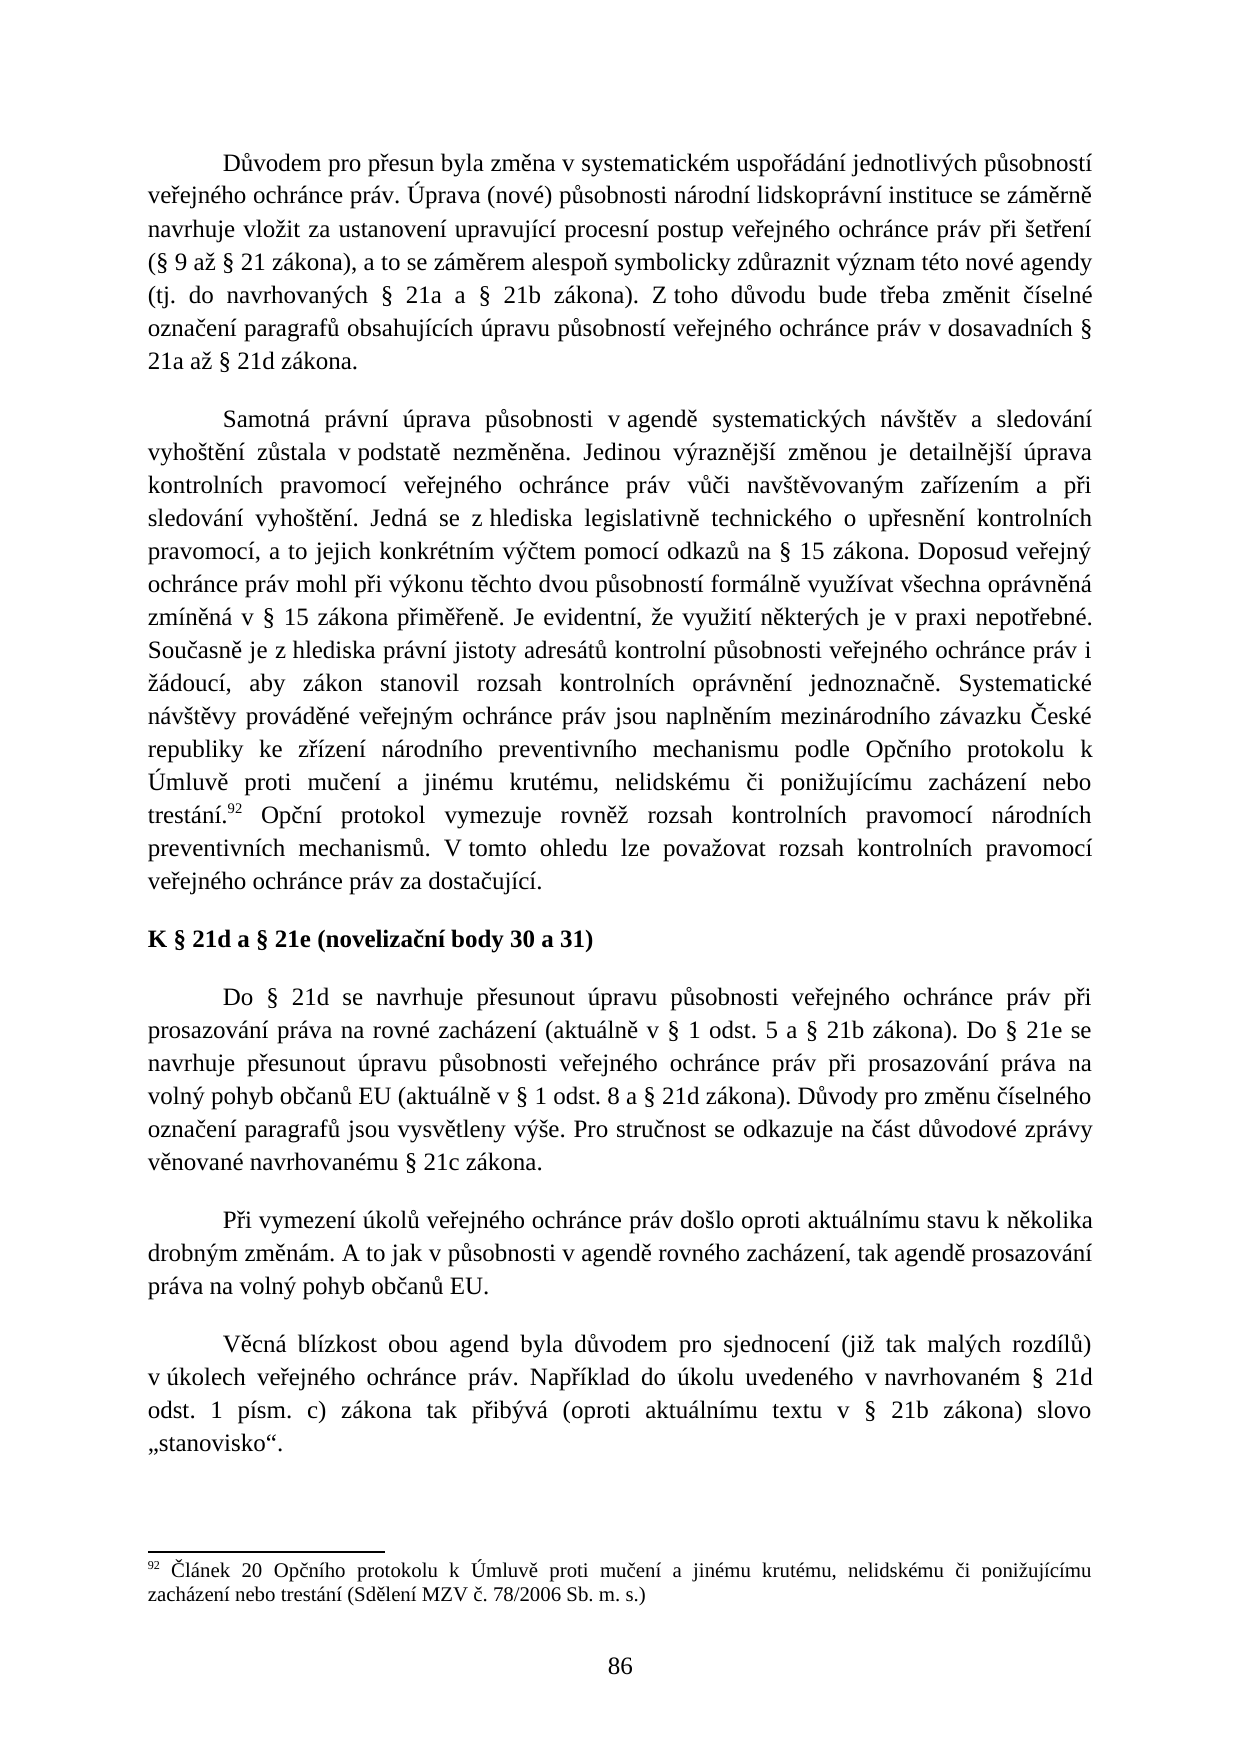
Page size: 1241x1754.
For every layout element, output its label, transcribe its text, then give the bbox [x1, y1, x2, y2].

text Věcná blízkost obou agend byla důvodem pro sjednocení (již tak malých rozdílů) v úkolech veřejného ochránce práv. Například do úkolu uvedeného v navrhovaném § 21d odst. 1 písm. c) zákona tak přibývá (oproti aktuálnímu textu v § 21b zákona) slovo „stanovisko“. [148, 1424, 1093, 1457]
text Při vymezení úkolů veřejného ochránce práv došlo oproti aktuálnímu stavu k několika drobným změnám. A to jak v působnosti v agendě rovného zacházení, tak agendě prosazování práva na volný pohyb občanů EU. [148, 1205, 1093, 1238]
text Při vymezení úkolů veřejného ochránce práv došlo oproti aktuálnímu stavu k několika drobným změnám. A to jak v působnosti v agendě rovného zacházení, tak agendě prosazování práva na volný pohyb občanů EU. [148, 1267, 1093, 1300]
text Věcná blízkost obou agend byla důvodem pro sjednocení (již tak malých rozdílů) v úkolech veřejného ochránce práv. Například do úkolu uvedeného v navrhovaném § 21d odst. 1 písm. c) zákona tak přibývá (oproti aktuálnímu textu v § 21b zákona) slovo „stanovisko“. [148, 1329, 1093, 1362]
text K § 21d a § 21e (novelizační body 30 a 31) [148, 924, 1093, 953]
text Do § 21d se navrhuje přesunout úpravu působnosti veřejného ochránce práv při prosazování práva na rovné zacházení (aktuálně v § 1 odst. 5 a § 21b zákona). Do § 21e se navrhuje přesunout úpravu působnosti veřejného ochránce práv při prosazování práva na volný pohyb občanů EU (aktuálně v § 1 odst. 8 a § 21d zákona). Důvody pro změnu číselného označení paragrafů jsou vysvětleny výše. Pro stručnost se odkazuje na část důvodové zprávy věnované navrhovanému § 21c zákona. [148, 1143, 1093, 1176]
text Důvodem pro přesun byla změna v systematickém uspořádání jednotlivých působností veřejného ochránce práv. Úprava (nové) působnosti národní lidskoprávní instituce se záměrně navrhuje vložit za ustanovení upravující procesní postup veřejného ochránce práv při šetření (§ 9 až § 21 zákona), a to se záměrem alespoň symbolicky zdůraznit význam této nové agendy (tj. do navrhovaných § 21a a § 21b zákona). Z toho důvodu bude třeba změnit číselné označení paragrafů obsahujících úpravu působností veřejného ochránce práv v dosavadních § 21a až § 21d zákona. [148, 275, 1093, 313]
text Samotná právní úprava působnosti v agendě systematických návštěv a sledování vyhoštění zůstala v podstatě nezměněna. Jedinou výraznější změnou je detailnější úprava kontrolních pravomocí veřejného ochránce práv vůči navštěvovaným zařízením a při sledování vyhoštění. Jedná se z hlediska legislativně technického o upřesnění kontrolních pravomocí, a to jejich konkrétním výčtem pomocí odkazů na § 15 zákona. Doposud veřejný ochránce práv mohl při výkonu těchto dvou působností formálně využívat všechna oprávněná zmíněná v § 15 zákona přiměřeně. Je evidentní, že využití některých je v praxi nepotřebné. Současně je z hlediska právní jistoty adresátů kontrolní působnosti veřejného ochránce práv i žádoucí, aby zákon stanovil rozsah kontrolních oprávnění jednoznačně. Systematické návštěvy prováděné veřejným ochránce práv jsou naplněním mezinárodního závazku České republiky ke zřízení národního preventivního mechanismu podle Opčního protokolu k Úmluvě proti mučení a jinému krutému, nelidskému či ponižujícímu zacházení nebo trestání. Opční protokol vymezuje rovněž rozsah kontrolních pravomocí národních preventivních mechanismů. V tomto ohledu lze považovat rozsah kontrolních pravomocí veřejného ochránce práv za dostačující. [148, 730, 1093, 895]
